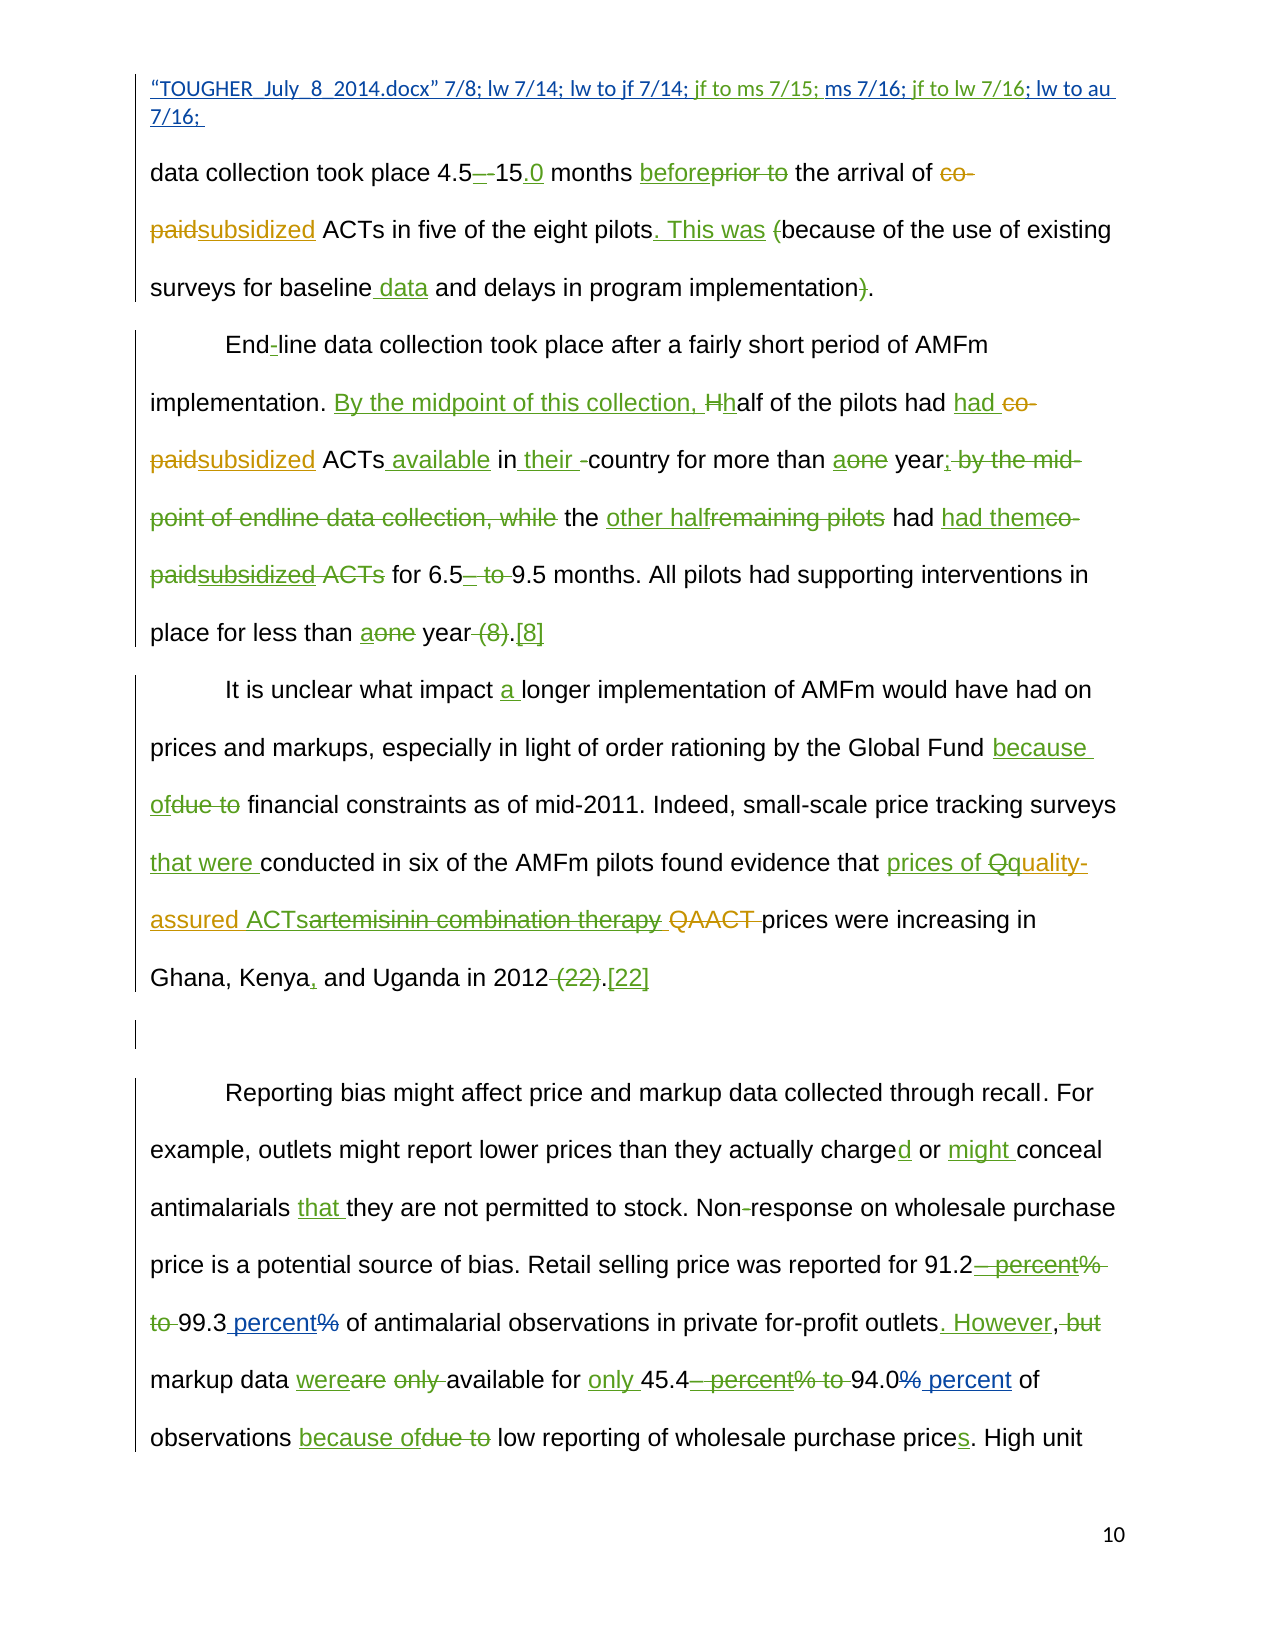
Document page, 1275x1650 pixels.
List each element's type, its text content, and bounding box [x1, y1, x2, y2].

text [150, 1078, 1125, 1452]
text It is unclear what impact longer implementation of AMFm would have had on prices and markups, especially in light of order rationing by the Global Fund financial constraints as of mid-2011. Indeed, small-scale price tracking surveys conducted in six of the AMFm pilots found evidence that prices were increasing in Ghana, Kenya and Uganda in 2012. [150, 675, 1125, 992]
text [150, 158, 1125, 302]
text Endline data collection took place after a fairly short period of AMFm implementation. alf of the pilots had ACTs incountry for more than year the had for 6.59.5 months. All pilots had supporting interventions in place for less than year. [150, 330, 1125, 647]
